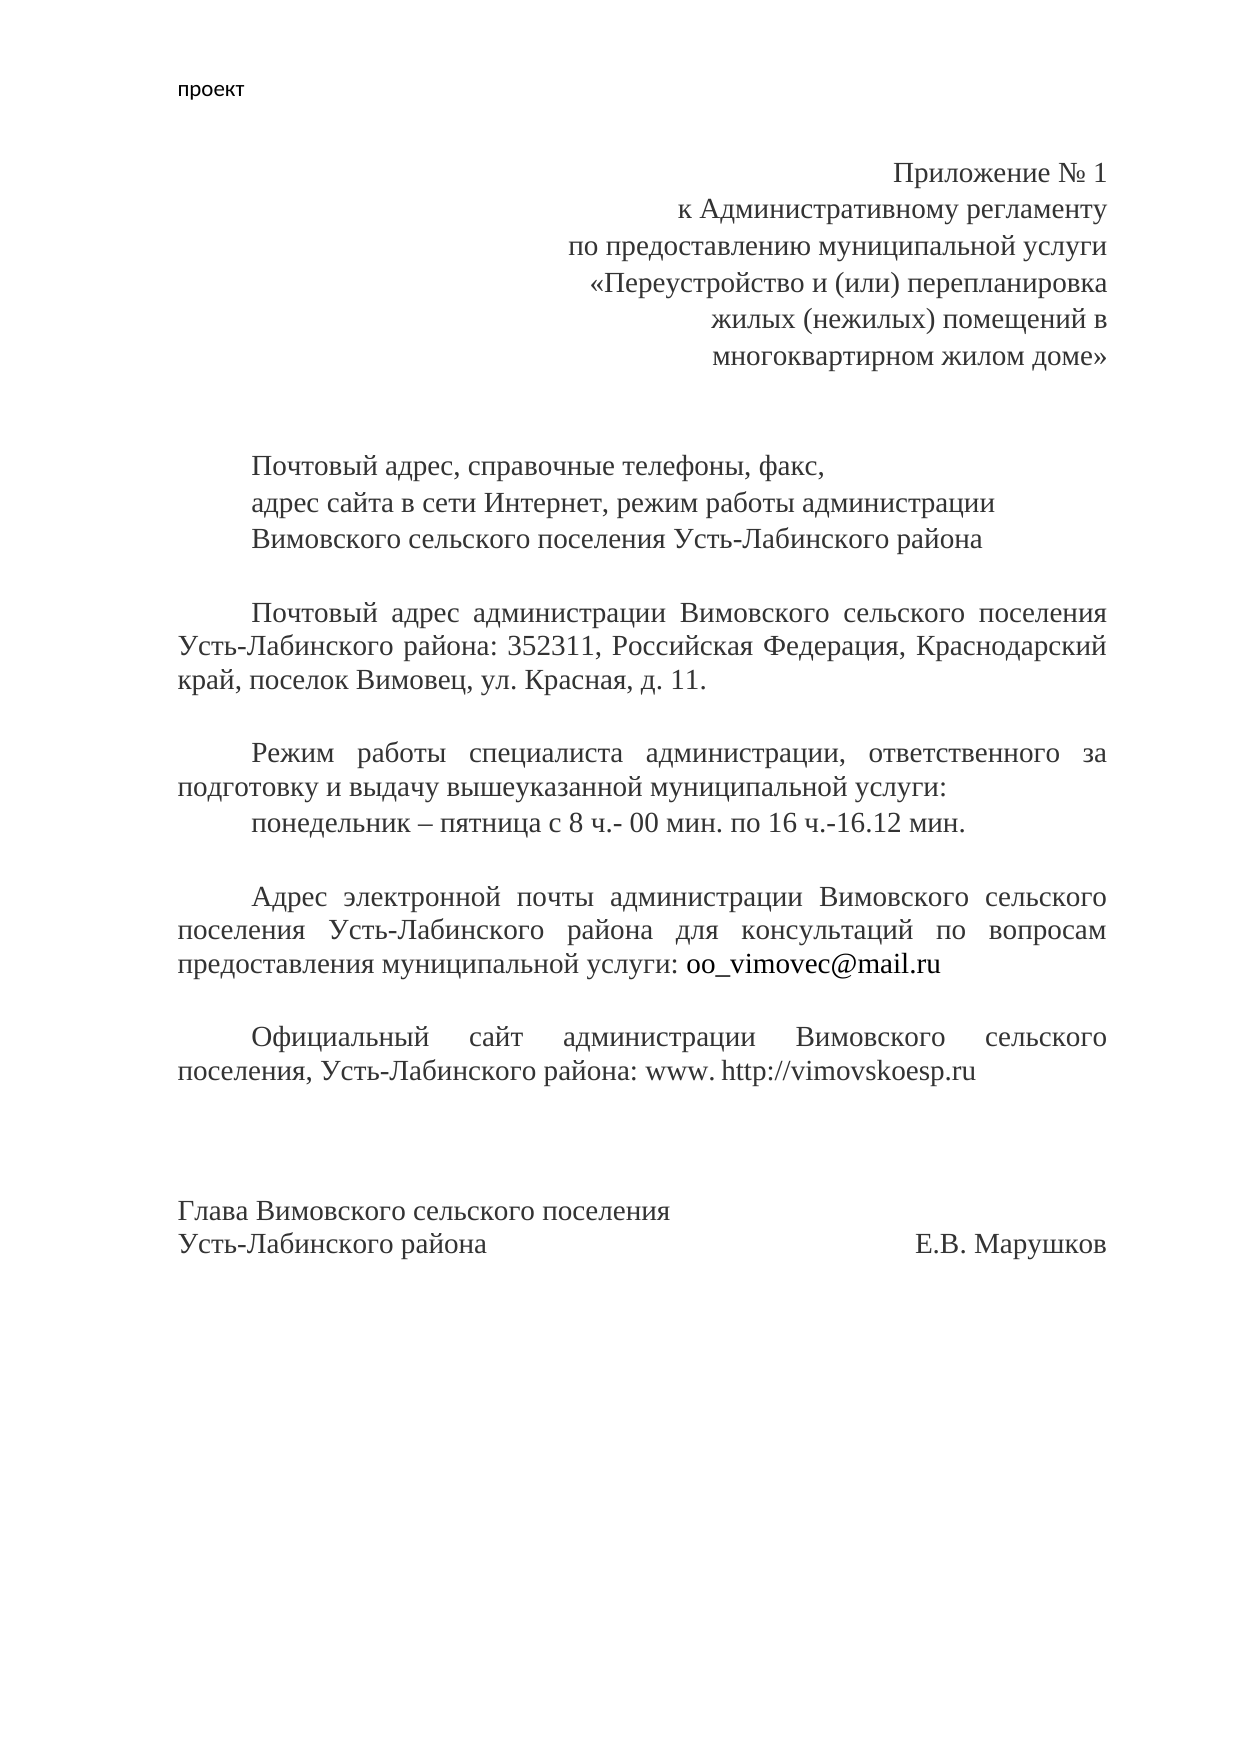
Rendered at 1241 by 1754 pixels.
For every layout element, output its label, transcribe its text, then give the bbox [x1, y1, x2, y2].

text Усть-Лабинского района Е.В. Марушков [177, 1227, 1107, 1260]
text Адрес электронной почты администрации Вимовского сельского поселения Усть-Лабинского района для консультаций по вопросам предоставления муниципальной услуги: oo_vimovec@mail.ru [177, 879, 1107, 979]
text многоквартирном жилом доме» [177, 338, 1107, 372]
text «Переустройство и (или) перепланировка [177, 265, 1107, 298]
text Почтовый адрес администрации Вимовского сельского поселения Усть-Лабинского района: 352311, Российская Федерация, Краснодарский край, поселок Вимовец, ул. Красная, д. 11. [177, 595, 1107, 695]
text Приложение № 1 [177, 155, 1107, 188]
text понедельник – пятница с 8 ч.- 00 мин. по 16 ч.-16.12 мин. [177, 805, 1107, 839]
text Официальный сайт администрации Вимовского сельского поселения, Усть-Лабинского района: www. http://vimovskoesp.ru [177, 1019, 1107, 1086]
text по предоставлению муниципальной услуги [177, 228, 1107, 262]
text жилых (нежилых) помещений в [177, 301, 1107, 335]
text Почтовый адрес, справочные телефоны, факс, [177, 448, 1107, 482]
text адрес сайта в сети Интернет, режим работы администрации [177, 485, 1107, 518]
text Вимовского сельского поселения Усть-Лабинского района [177, 521, 1107, 555]
text Глава Вимовского сельского поселения [177, 1193, 1107, 1227]
text Режим работы специалиста администрации, ответственного за подготовку и выдачу вышеуказанной муниципальной услуги: [177, 735, 1107, 802]
text к Административному регламенту [177, 191, 1107, 225]
